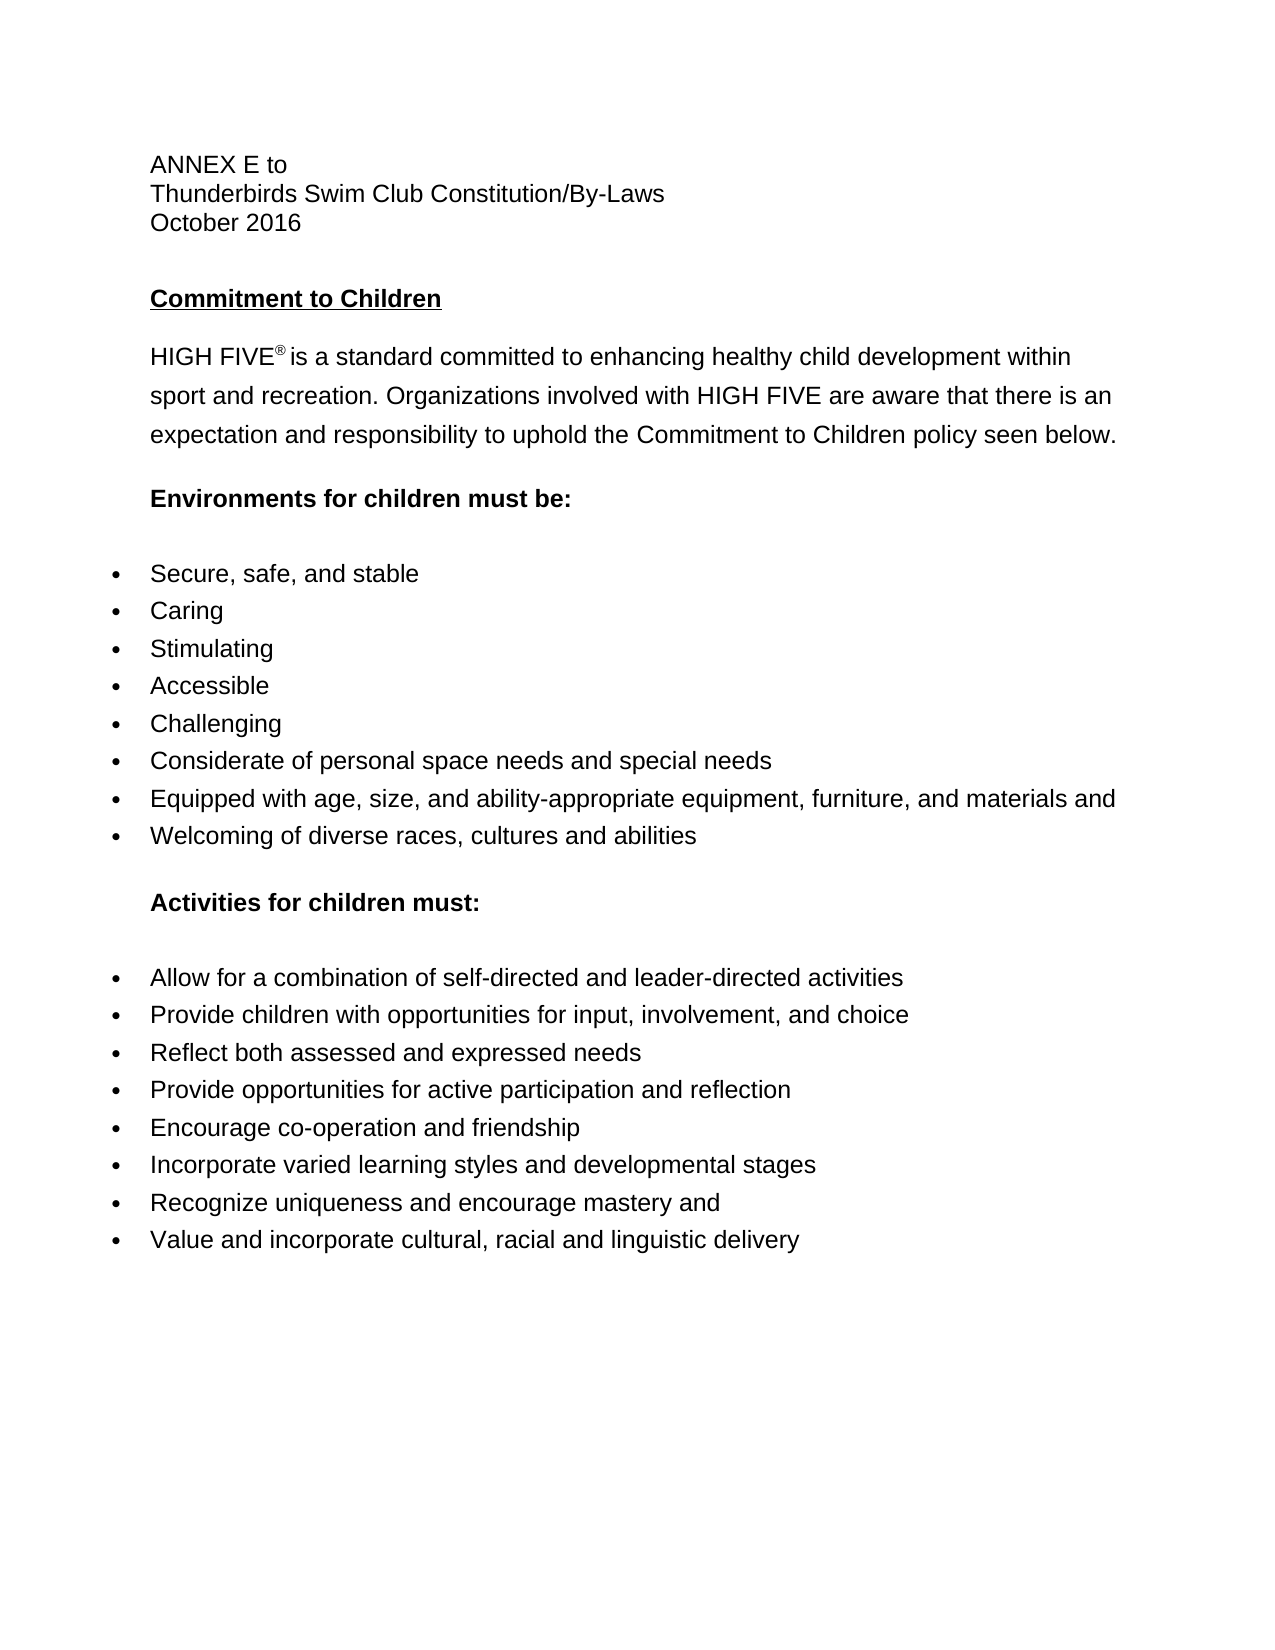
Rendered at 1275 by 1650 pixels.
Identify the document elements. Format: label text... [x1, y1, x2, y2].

list Challenging [112, 700, 1125, 737]
text October 2016 [150, 207, 1125, 236]
list Accessible [112, 662, 1125, 700]
list Allow for a combination of self-directed and leader-directed activities [112, 954, 1125, 991]
list Stimulating [112, 625, 1125, 662]
list Provide children with opportunities for input, involvement, and choice [112, 991, 1125, 1029]
text Activities for children must: [150, 879, 1125, 916]
list Provide opportunities for active participation and reflection [112, 1066, 1125, 1104]
list Reflect both assessed and expressed needs [112, 1029, 1125, 1066]
text HIGH FIVE® is a standard committed to enhancing healthy child development within sport and recreation. Organizations involved with HIGH FIVE are aware that there is an expectation and responsibility to uphold the Commitment to Children policy seen below. [150, 331, 1125, 449]
list Recognize uniqueness and encourage mastery and [112, 1179, 1125, 1216]
list Welcoming of diverse races, cultures and abilities [112, 812, 1125, 850]
list Equipped with age, size, and ability-appropriate equipment, furniture, and materials and [112, 775, 1125, 812]
list Incorporate varied learning styles and developmental stages [112, 1141, 1125, 1179]
text Thunderbirds Swim Club Constitution/By-Laws [150, 179, 1125, 207]
list Secure, safe, and stable [112, 550, 1125, 587]
list Considerate of personal space needs and special needs [112, 737, 1125, 775]
list Value and incorporate cultural, racial and linguistic delivery [112, 1216, 1125, 1254]
text ANNEX E to [150, 150, 1125, 179]
list Caring [112, 587, 1125, 625]
list Encourage co-operation and friendship [112, 1104, 1125, 1141]
text Commitment to Children [150, 284, 1125, 312]
text Environments for children must be: [150, 475, 1125, 512]
